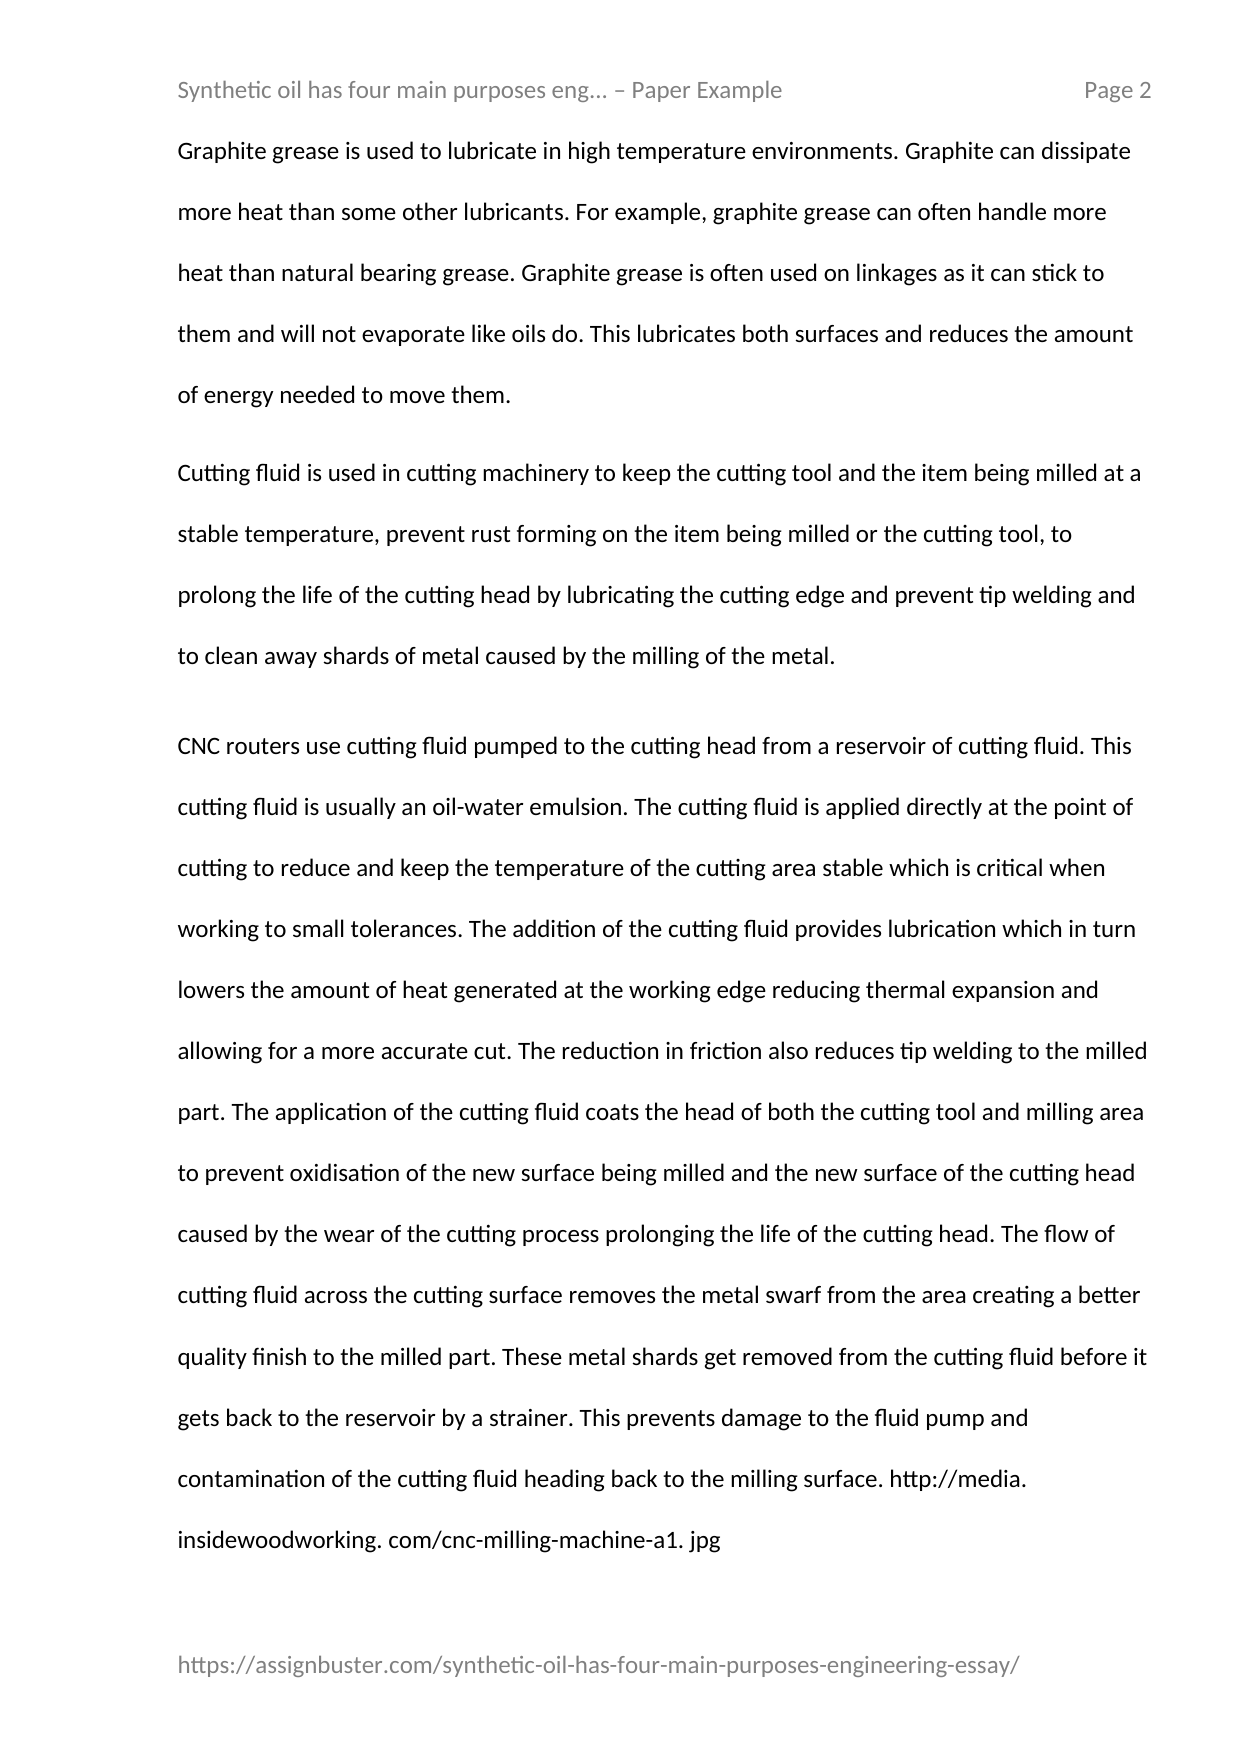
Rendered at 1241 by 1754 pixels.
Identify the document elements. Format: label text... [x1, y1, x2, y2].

text CNC routers use cutting fluid pumped to the cutting head from a reservoir of cutting fluid. This cutting fluid is usually an oil-water emulsion. The cutting fluid is applied directly at the point of cutting to reduce and keep the temperature of the cutting area stable which is critical when working to small tolerances. The addition of the cutting fluid provides lubrication which in turn lowers the amount of heat generated at the working edge reducing thermal expansion and allowing for a more accurate cut. The reduction in friction also reduces tip welding to the milled part. The application of the cutting fluid coats the head of both the cutting tool and milling area to prevent oxidisation of the new surface being milled and the new surface of the cutting head caused by the wear of the cutting process prolonging the life of the cutting head. The flow of cutting fluid across the cutting surface removes the metal swarf from the area creating a better quality finish to the milled part. These metal shards get removed from the cutting fluid before it gets back to the reservoir by a strainer. This prevents damage to the fluid pump and contamination of the cutting fluid heading back to the milling surface. http://media. insidewoodworking. com/cnc-milling-machine-a1. jpg [177, 730, 1152, 1554]
text Graphite grease is used to lubricate in high temperature environments. Graphite can dissipate more heat than some other lubricants. For example, graphite grease can often handle more heat than natural bearing grease. Graphite grease is often used on linkages as it can stick to them and will not evaporate like oils do. This lubricates both surfaces and reduces the amount of energy needed to move them. [177, 135, 1152, 409]
text Cutting fluid is used in cutting machinery to keep the cutting tool and the item being milled at a stable temperature, prevent rust forming on the item being milled or the cutting tool, to prolong the life of the cutting head by lubricating the cutting edge and prevent tip welding and to clean away shards of metal caused by the milling of the metal. [177, 457, 1152, 670]
